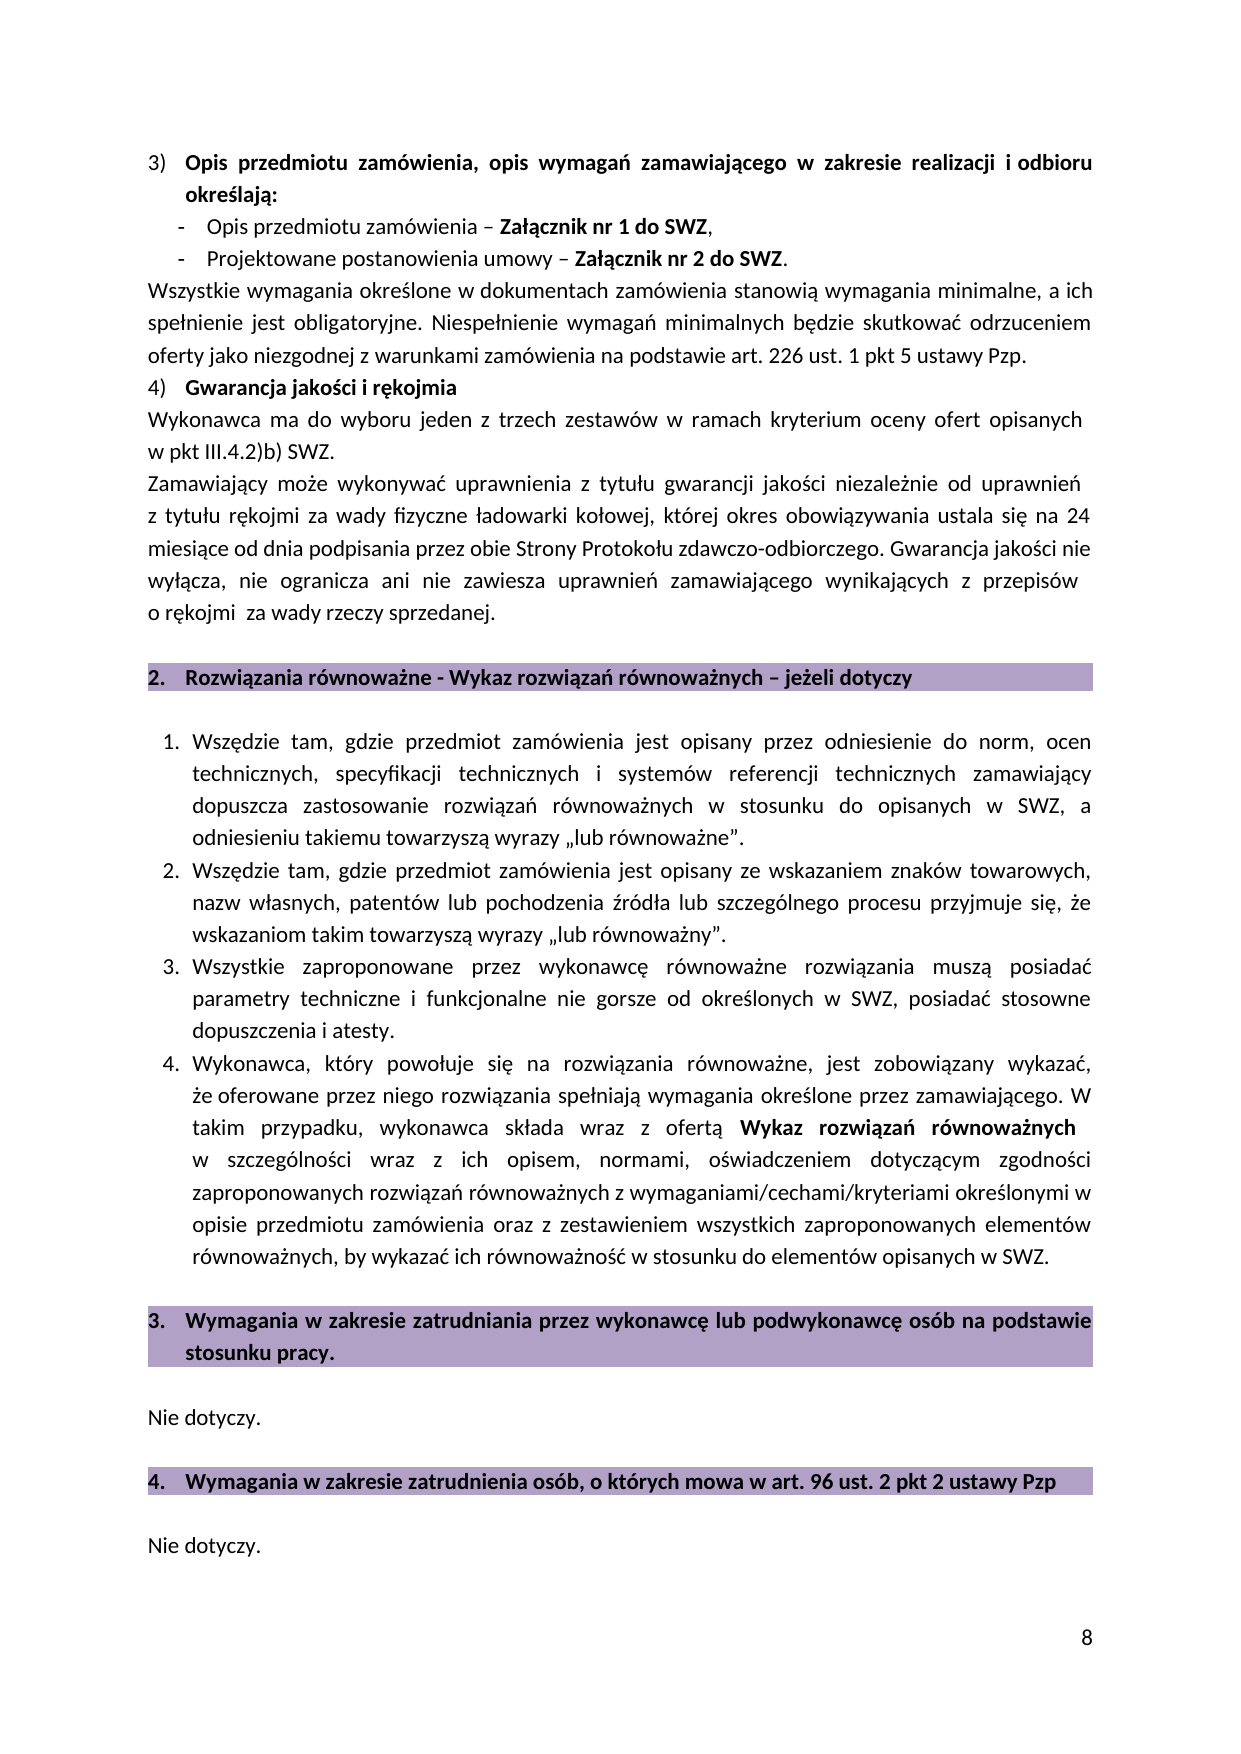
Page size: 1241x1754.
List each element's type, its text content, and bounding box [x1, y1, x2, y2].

list Wszędzie tam, gdzie przedmiot zamówienia jest opisany przez odniesienie do norm, ocen technicznych, specyfikacji technicznych i systemów referencji technicznych zamawiający dopuszcza zastosowanie rozwiązań równoważnych w stosunku do opisanych w SWZ, a odniesieniu takiemu towarzyszą wyrazy „lub równoważne”. [162, 727, 1093, 852]
text Nie dotyczy. [148, 1532, 1093, 1560]
list Wymagania w zakresie zatrudniania przez wykonawcę lub podwykonawcę osób na podstawie stosunku pracy. [148, 1306, 1093, 1367]
list Wymagania w zakresie zatrudnienia osób, o których mowa w art. 96 ust. 2 pkt 2 ustawy Pzp [148, 1467, 1093, 1495]
text Wszystkie wymagania określone w dokumentach zamówienia stanowią wymagania minimalne, a ich spełnienie jest obligatoryjne. Niespełnienie wymagań minimalnych będzie skutkować odrzuceniem oferty jako niezgodnej z warunkami zamówienia na podstawie art. 226 ust. 1 pkt 5 ustawy Pzp. [148, 276, 1093, 369]
text Nie dotyczy. [148, 1403, 1093, 1431]
list Wykonawca, który powołuje się na rozwiązania równoważne, jest zobowiązany wykazać, że oferowane przez niego rozwiązania spełniają wymagania określone przez zamawiającego. W takim przypadku, wykonawca składa wraz z ofertą Wykaz rozwiązań równoważnych w szczególności wraz z ich opisem, normami, oświadczeniem dotyczącym zgodności zaproponowanych rozwiązań równoważnych z wymaganiami/cechami/kryteriami określonymi w opisie przedmiotu zamówienia oraz z zestawieniem wszystkich zaproponowanych elementów równoważnych, by wykazać ich równoważność w stosunku do elementów opisanych w SWZ. [162, 1049, 1093, 1270]
list Wszędzie tam, gdzie przedmiot zamówienia jest opisany ze wskazaniem znaków towarowych, nazw własnych, patentów lub pochodzenia źródła lub szczególnego procesu przyjmuje się, że wskazaniom takim towarzyszą wyrazy „lub równoważny”. [162, 856, 1093, 948]
text Wykonawca ma do wyboru jeden z trzech zestawów w ramach kryterium oceny ofert opisanych w pkt III.4.2)b) SWZ. [148, 405, 1093, 465]
list Gwarancja jakości i rękojmia [148, 373, 1093, 401]
text Zamawiający może wykonywać uprawnienia z tytułu gwarancji jakości niezależnie od uprawnień z tytułu rękojmi za wady fizyczne ładowarki kołowej, której okres obowiązywania ustala się na 24 miesiące od dnia podpisania przez obie Strony Protokołu zdawczo-odbiorczego. Gwarancja jakości nie wyłącza, nie ogranicza ani nie zawiesza uprawnień zamawiającego wynikających z przepisów o rękojmi za wady rzeczy sprzedanej. [148, 469, 1093, 626]
list Opis przedmiotu zamówienia, opis wymagań zamawiającego w zakresie realizacji i odbioru określają: [148, 148, 1093, 208]
list Projektowane postanowienia umowy – Załącznik nr 2 do SWZ. [177, 244, 1093, 272]
list Rozwiązania równoważne - Wykaz rozwiązań równoważnych – jeżeli dotyczy [148, 663, 1093, 691]
list Opis przedmiotu zamówienia – Załącznik nr 1 do SWZ, [177, 212, 1093, 240]
list Wszystkie zaproponowane przez wykonawcę równoważne rozwiązania muszą posiadać parametry techniczne i funkcjonalne nie gorsze od określonych w SWZ, posiadać stosowne dopuszczenia i atesty. [162, 952, 1093, 1045]
